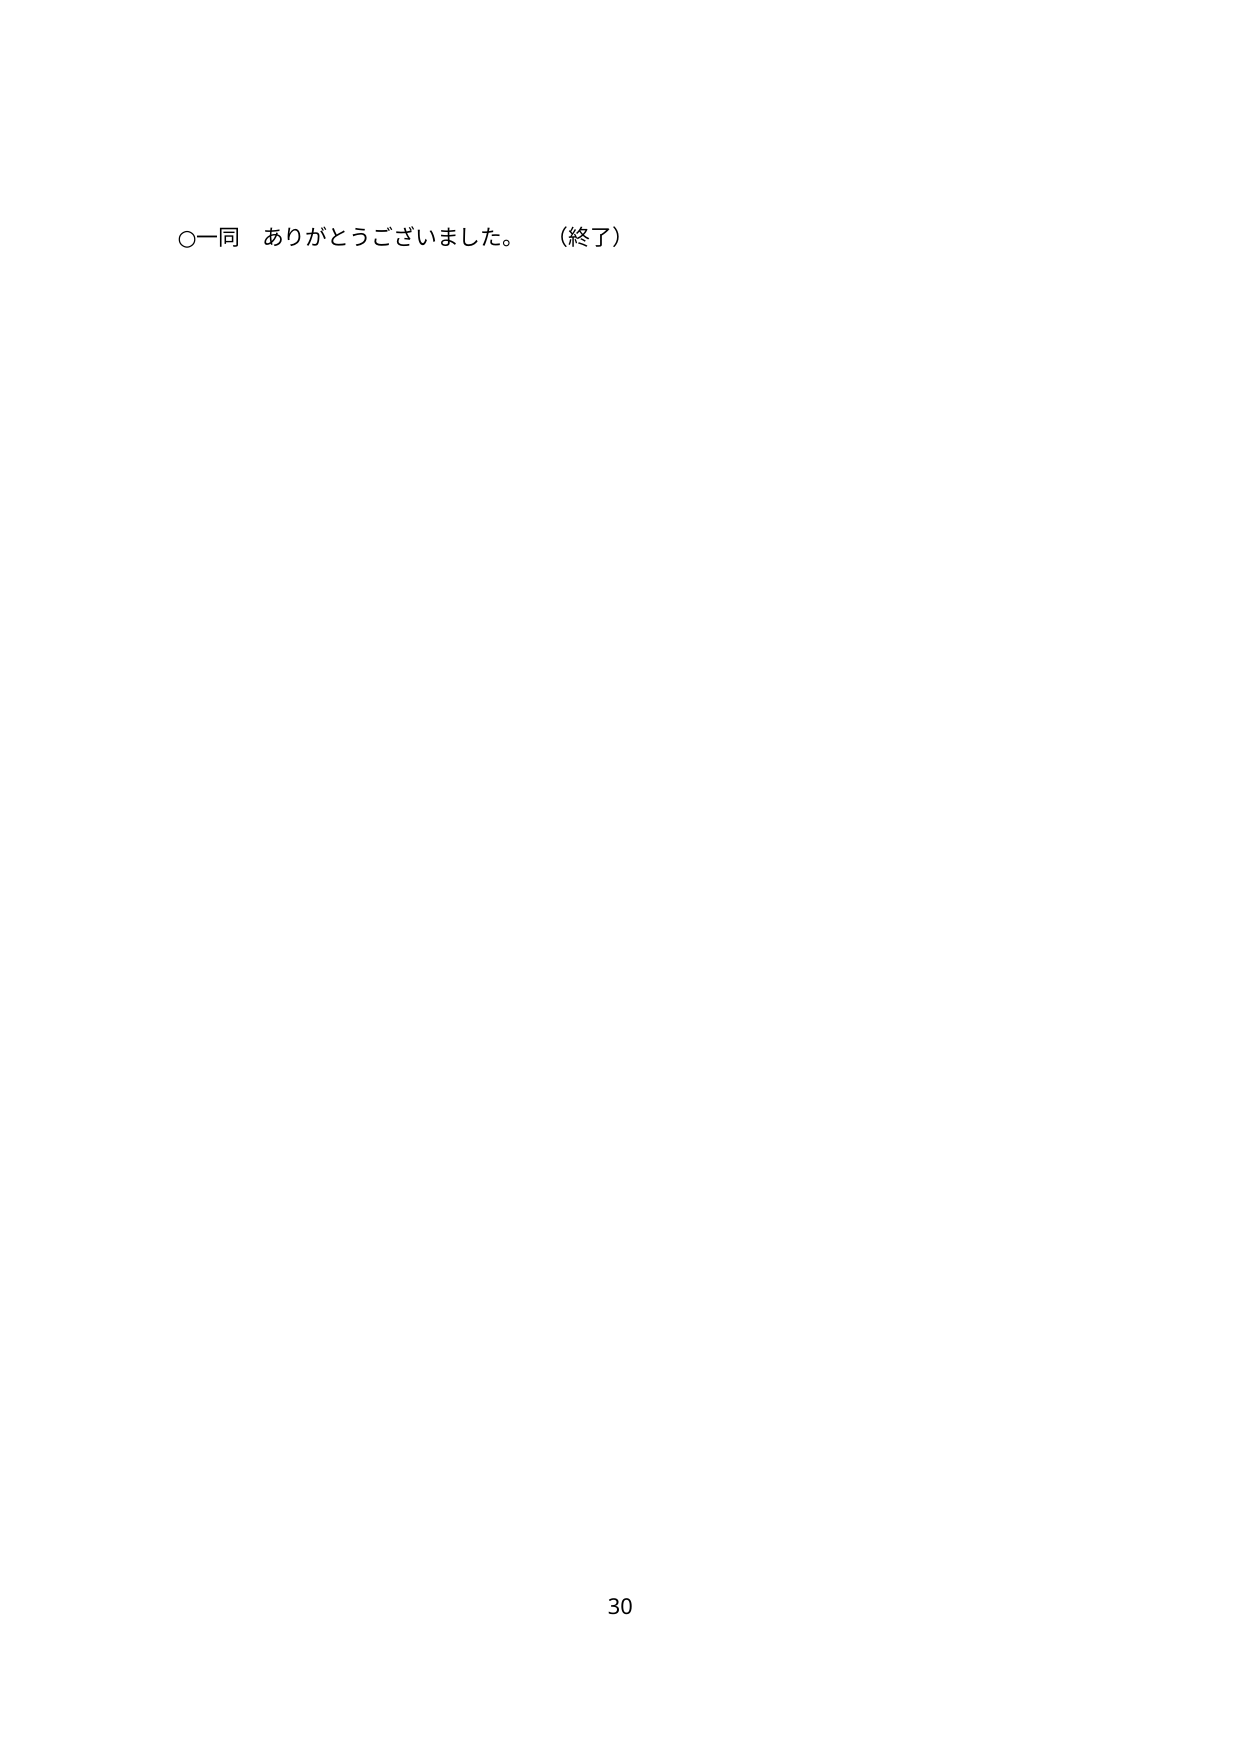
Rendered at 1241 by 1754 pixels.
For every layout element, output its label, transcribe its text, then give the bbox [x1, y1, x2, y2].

text ○一同 ありがとうございました。 （終了） [177, 217, 1063, 254]
